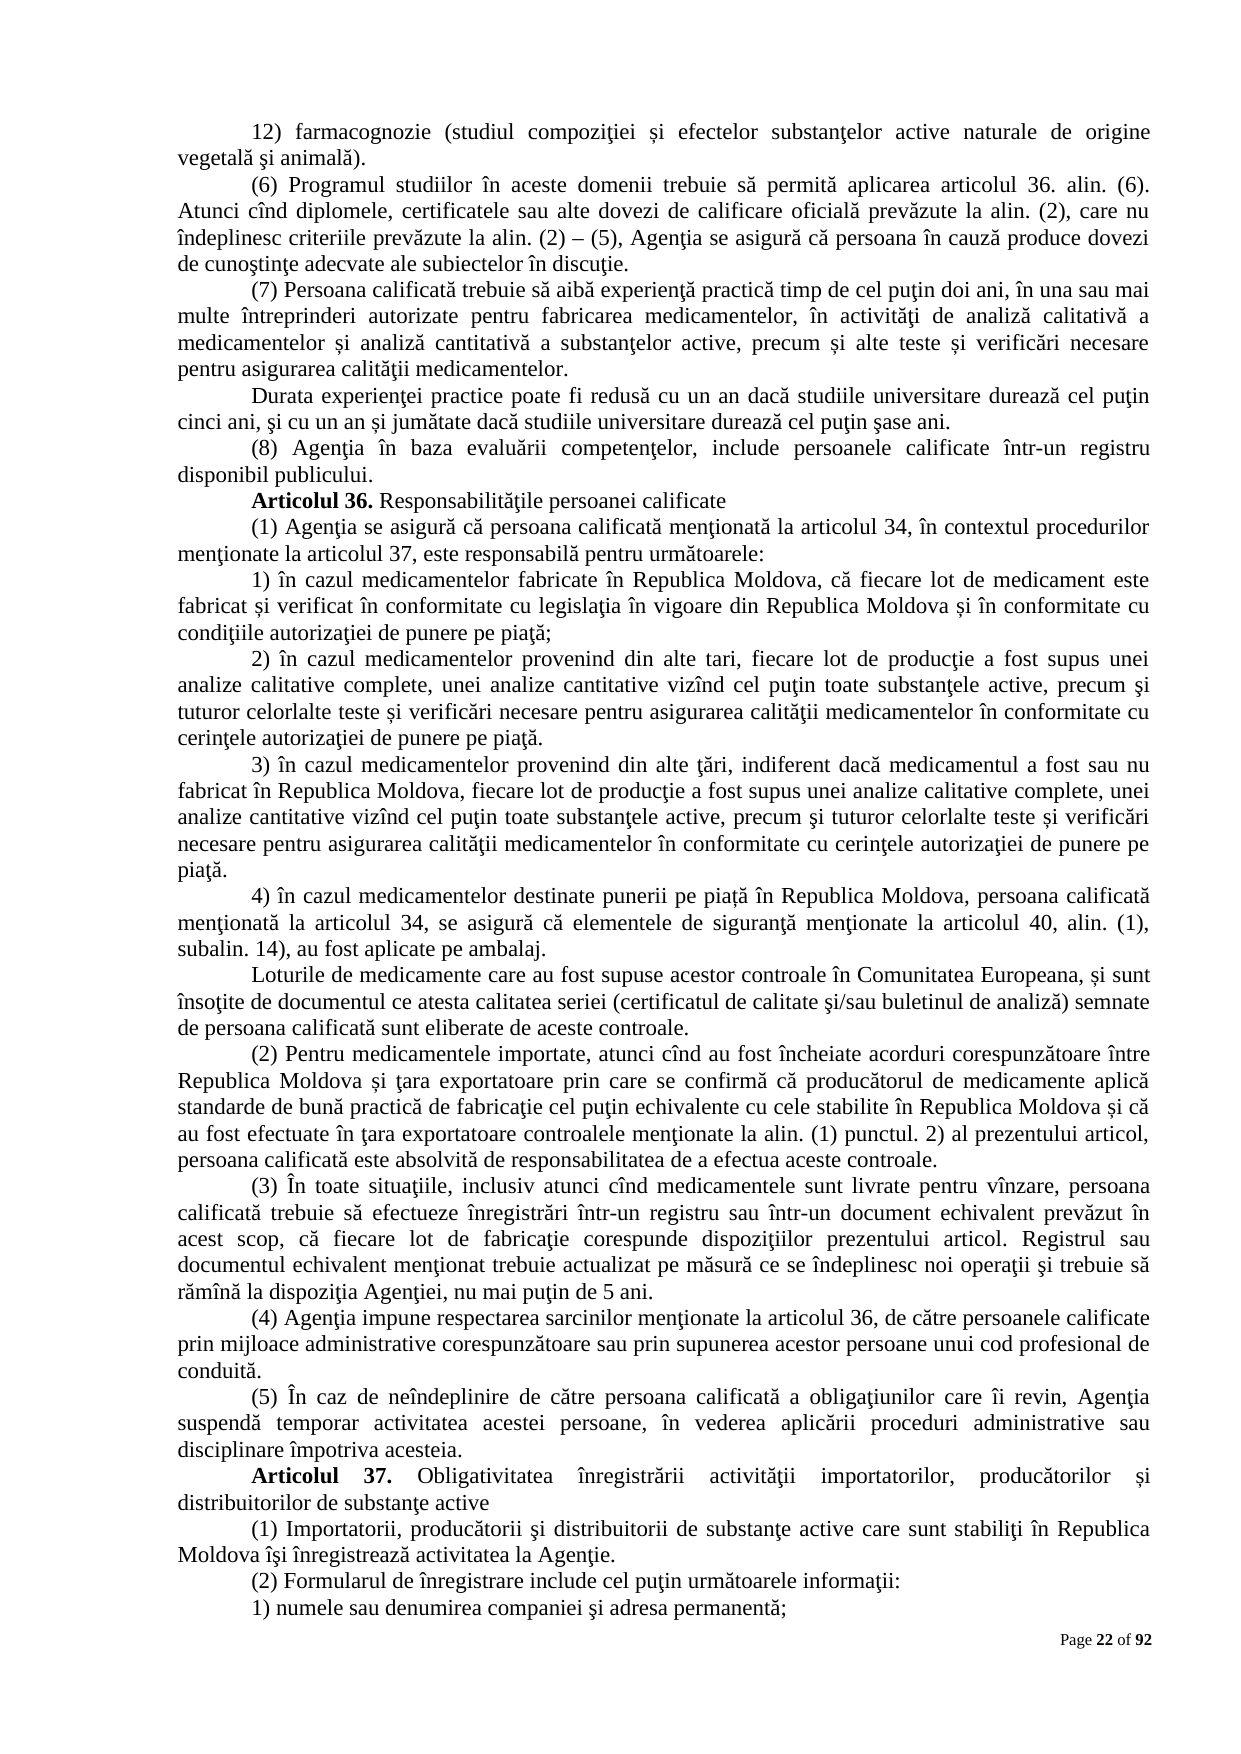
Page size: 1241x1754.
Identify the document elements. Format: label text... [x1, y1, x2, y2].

text (1) Agenţia se asigură că persoana calificată menţionată la articolul 34, în contextul procedurilor menţionate la articolul 37, este responsabilă pentru următoarele: [177, 513, 1152, 566]
text 2) în cazul medicamentelor provenind din alte tari, fiecare lot de producţie a fost supus unei analize calitative complete, unei analize cantitative vizînd cel puţin toate substanţele active, precum şi tuturor celorlalte teste și verificări necesare pentru asigurarea calităţii medicamentelor în conformitate cu cerinţele autorizaţiei de punere pe piaţă. [177, 645, 1152, 751]
text (2) Formularul de înregistrare include cel puţin următoarele informaţii: [177, 1568, 1152, 1594]
text (6) Programul studiilor în aceste domenii trebuie să permită aplicarea articolul 36. alin. (6). Atunci cînd diplomele, certificatele sau alte dovezi de calificare oficială prevăzute la alin. (2), care nu îndeplinesc criteriile prevăzute la alin. (2) – (5), Agenţia se asigură că persoana în cauză produce dovezi de cunoştinţe adecvate ale subiectelor în discuţie. [177, 171, 1152, 276]
text (2) Pentru medicamentele importate, atunci cînd au fost încheiate acorduri corespunzătoare între Republica Moldova și ţara exportatoare prin care se confirmă că producătorul de medicamente aplică standarde de bună practică de fabricaţie cel puţin echivalente cu cele stabilite în Republica Moldova și că au fost efectuate în ţara exportatoare controalele menţionate la alin. (1) punctul. 2) al prezentului articol, persoana calificată este absolvită de responsabilitatea de a efectua aceste controale. [177, 1041, 1152, 1172]
text Articolul 37. Obligativitatea înregistrării activităţii importatorilor, producătorilor și distribuitorilor de substanţe active [177, 1462, 1152, 1515]
text 4) în cazul medicamentelor destinate punerii pe piață în Republica Moldova, persoana calificată menţionată la articolul 34, se asigură că elementele de siguranţă menţionate la articolul 40, alin. (1), subalin. 14), au fost aplicate pe ambalaj. [177, 882, 1152, 961]
text 12) farmacognozie (studiul compoziţiei și efectelor substanţelor active naturale de origine vegetală şi animală). [177, 118, 1152, 171]
text (8) Agenţia în baza evaluării competenţelor, include persoanele calificate într-un registru disponibil publicului. [177, 434, 1152, 487]
text (4) Agenţia impune respectarea sarcinilor menţionate la articolul 36, de către persoanele calificate prin mijloace administrative corespunzătoare sau prin supunerea acestor persoane unui cod profesional de conduită. [177, 1304, 1152, 1383]
text Articolul 36. Responsabilităţile persoanei calificate [177, 487, 1152, 513]
text (5) În caz de neîndeplinire de către persoana calificată a obligaţiunilor care îi revin, Agenţia suspendă temporar activitatea acestei persoane, în vederea aplicării proceduri administrative sau disciplinare împotriva acesteia. [177, 1383, 1152, 1462]
text 1) în cazul medicamentelor fabricate în Republica Moldova, că fiecare lot de medicament este fabricat și verificat în conformitate cu legislaţia în vigoare din Republica Moldova și în conformitate cu condiţiile autorizaţiei de punere pe piaţă; [177, 566, 1152, 645]
text Durata experienţei practice poate fi redusă cu un an dacă studiile universitare durează cel puţin cinci ani, şi cu un an și jumătate dacă studiile universitare durează cel puţin şase ani. [177, 382, 1152, 434]
text (7) Persoana calificată trebuie să aibă experienţă practică timp de cel puţin doi ani, în una sau mai multe întreprinderi autorizate pentru fabricarea medicamentelor, în activităţi de analiză calitativă a medicamentelor și analiză cantitativă a substanţelor active, precum și alte teste și verificări necesare pentru asigurarea calităţii medicamentelor. [177, 276, 1152, 382]
text 3) în cazul medicamentelor provenind din alte ţări, indiferent dacă medicamentul a fost sau nu fabricat în Republica Moldova, fiecare lot de producţie a fost supus unei analize calitative complete, unei analize cantitative vizînd cel puţin toate substanţele active, precum şi tuturor celorlalte teste și verificări necesare pentru asigurarea calităţii medicamentelor în conformitate cu cerinţele autorizaţiei de punere pe piaţă. [177, 751, 1152, 882]
text Loturile de medicamente care au fost supuse acestor controale în Comunitatea Europeana, și sunt însoţite de documentul ce atesta calitatea seriei (certificatul de calitate şi/sau buletinul de analiză) semnate de persoana calificată sunt eliberate de aceste controale. [177, 961, 1152, 1041]
text (1) Importatorii, producătorii şi distribuitorii de substanţe active care sunt stabiliţi în Republica Moldova îşi înregistrează activitatea la Agenţie. [177, 1515, 1152, 1568]
text 1) numele sau denumirea companiei şi adresa permanentă; [177, 1594, 1152, 1620]
text (3) În toate situaţiile, inclusiv atunci cînd medicamentele sunt livrate pentru vînzare, persoana calificată trebuie să efectueze înregistrări într-un registru sau într-un document echivalent prevăzut în acest scop, că fiecare lot de fabricaţie corespunde dispoziţiilor prezentului articol. Registrul sau documentul echivalent menţionat trebuie actualizat pe măsură ce se îndeplinesc noi operaţii şi trebuie să rămînă la dispoziţia Agenţiei, nu mai puţin de 5 ani. [177, 1172, 1152, 1304]
